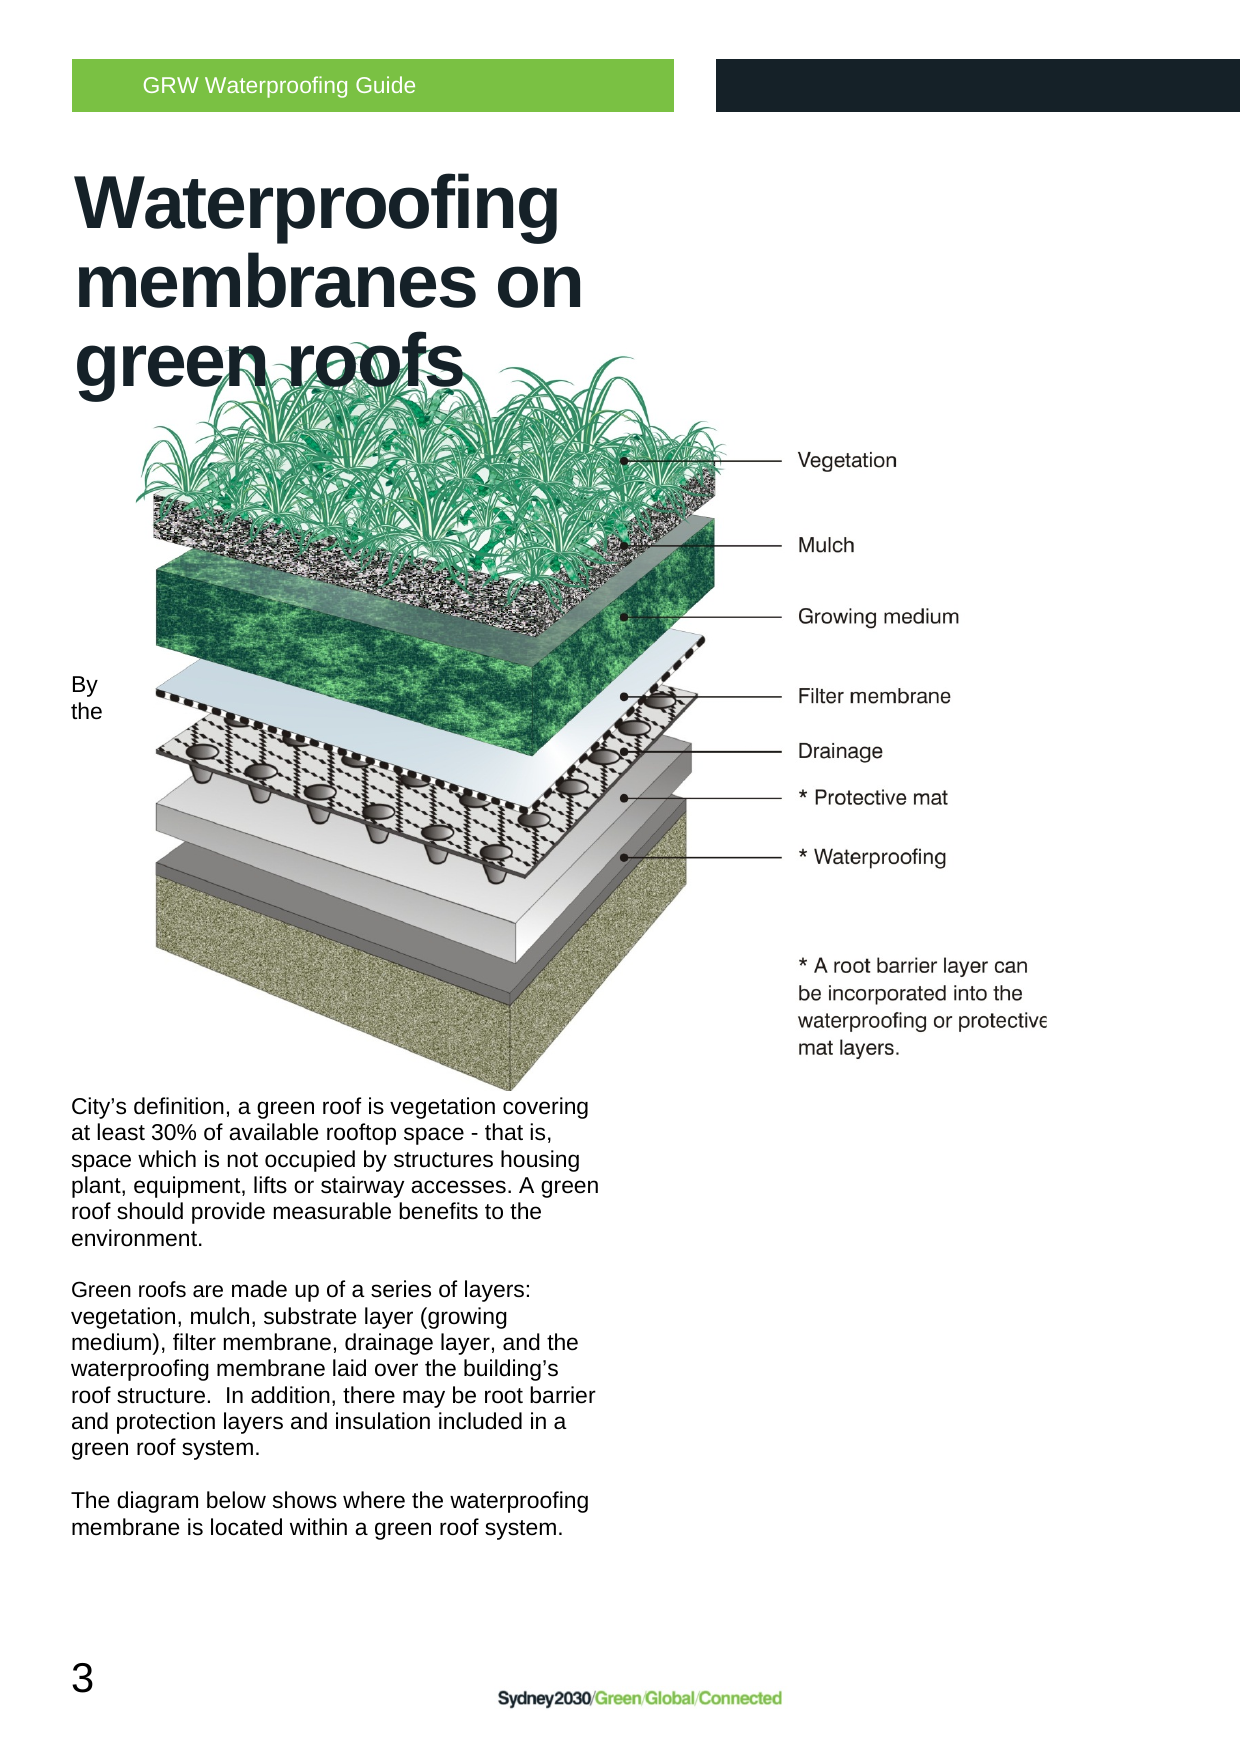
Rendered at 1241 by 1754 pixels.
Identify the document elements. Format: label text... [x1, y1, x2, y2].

picture [134, 342, 1047, 1089]
text Green roofs are made up of a series of layers: vegetation, mulch, substrate layer (growing medium), filter membrane, drainage layer, and the waterproofing membrane laid over the building’s roof structure. In addition, there may be root barrier and protection layers and insulation included in a green roof system. [71, 1276, 599, 1461]
text The diagram below shows where the waterproofing membrane is located within a green roof system. [71, 1487, 599, 1540]
text By the City’s definition, a green roof is vegetation covering at least 30% of available rooftop space - that is, space which is not occupied by structures housing plant, equipment, lifts or stairway accesses. A green roof should provide measurable benefits to the environment. [71, 148, 599, 1251]
picture [493, 1686, 788, 1712]
subtitle Waterproofing membranes on green roofs [74, 165, 606, 402]
